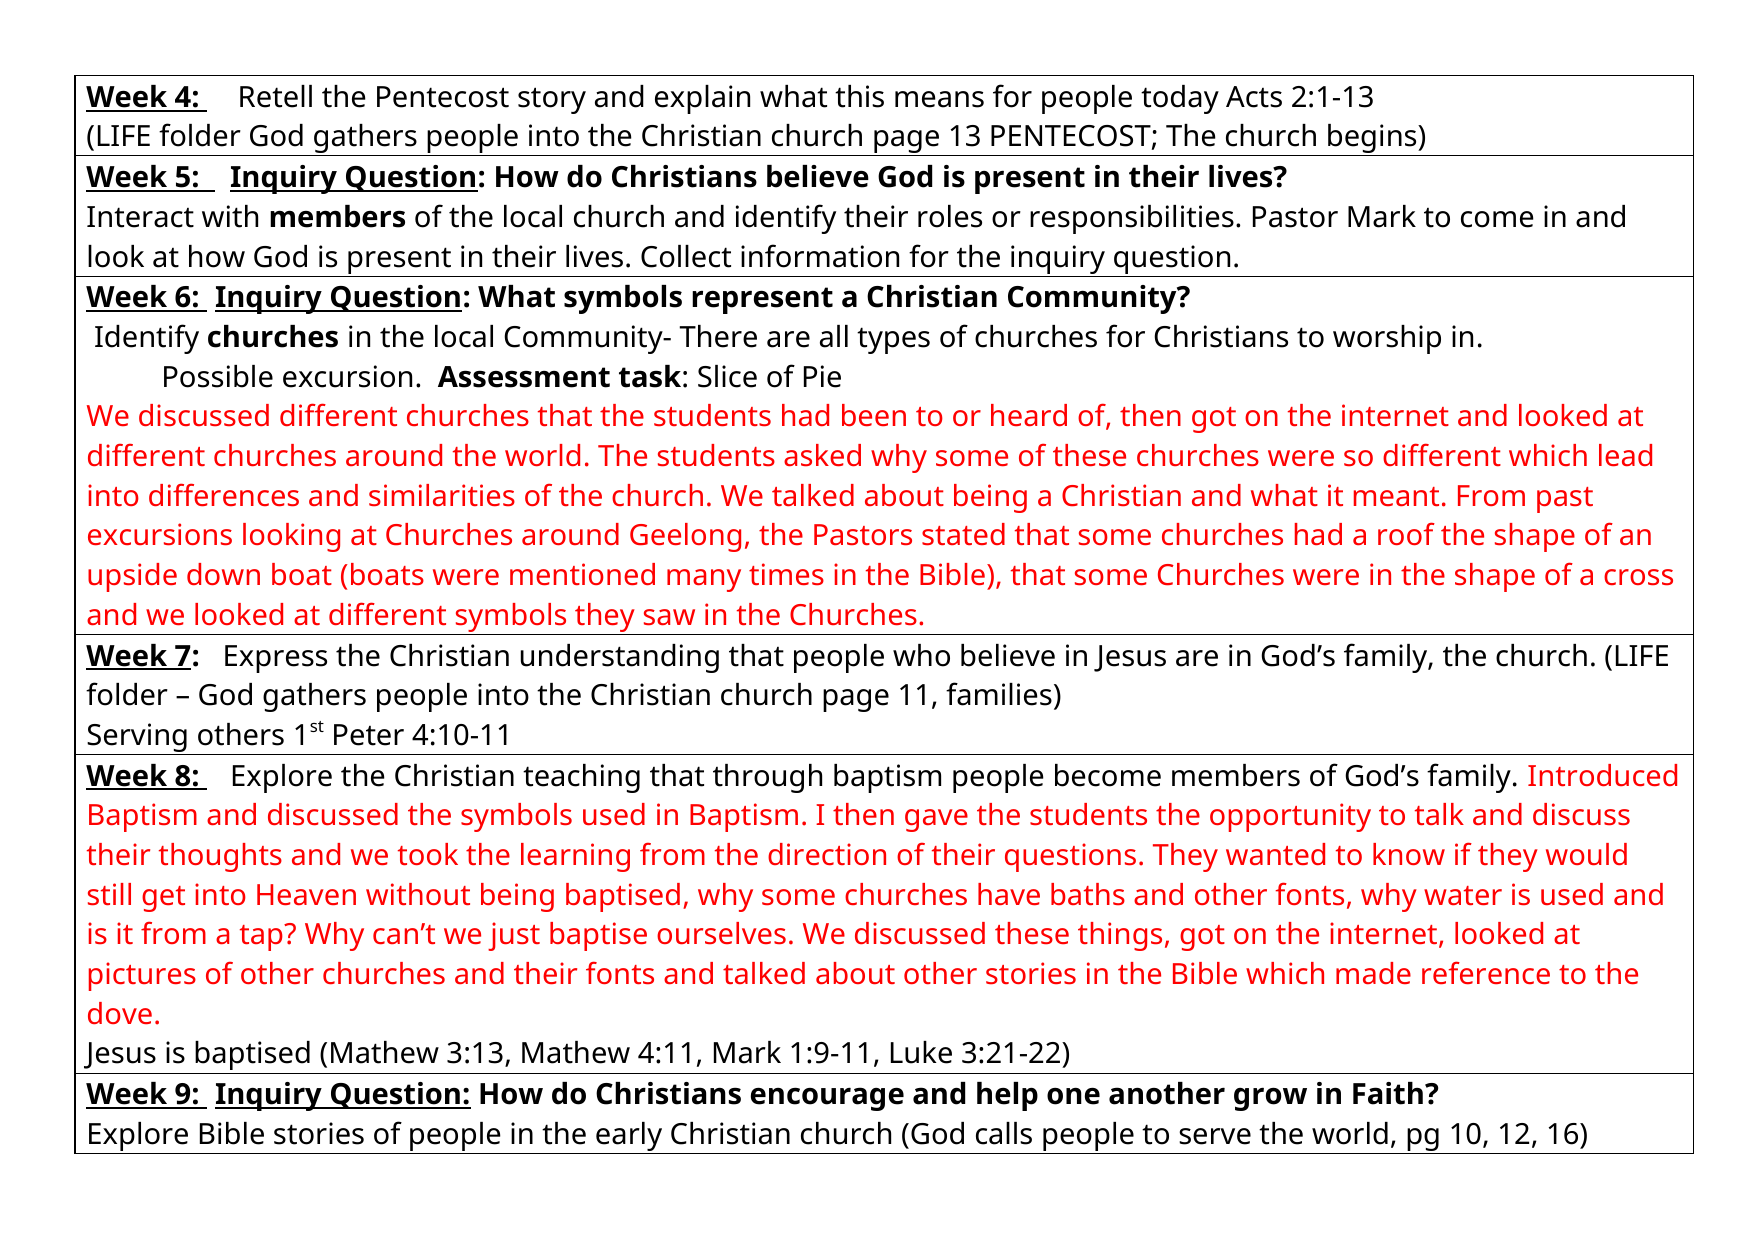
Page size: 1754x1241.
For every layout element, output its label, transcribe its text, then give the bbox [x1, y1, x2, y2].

table_cell Week 4: Retell the Pentecost story and explain what this means for people today Acts 2:1-13 (LIFE folder God gathers people into the Christian church page 13 PENTECOST; The church begins) [76, 76, 1693, 155]
table_cell Week 8: Explore the Christian teaching that through baptism people become members of God’s family. Introduced Baptism and discussed the symbols used in Baptism. I then gave the students the opportunity to talk and discuss their thoughts and we took the learning from the direction of their questions. They wanted to know if they would still get into Heaven without being baptised, why some churches have baths and other fonts, why water is used and is it from a tap? Why can’t we just baptise ourselves. We discussed these things, got on the internet, looked at pictures of other churches and their fonts and talked about other stories in the Bible which made reference to the dove. Jesus is baptised (Mathew 3:13, Mathew 4:11, Mark 1:9-11, Luke 3:21-22) [76, 755, 1693, 1072]
table_cell Week 6: Inquiry Question: What symbols represent a Christian Community? Identify churches in the local Community- There are all types of churches for Christians to worship in. Possible excursion. Assessment task: Slice of Pie We discussed different churches that the students had been to or heard of, then got on the internet and looked at different churches around the world. The students asked why some of these churches were so different which lead into differences and similarities of the church. We talked about being a Christian and what it meant. From past excursions looking at Churches around Geelong, the Pastors stated that some churches had a roof the shape of an upside down boat (boats were mentioned many times in the Bible), that some Churches were in the shape of a cross and we looked at different symbols they saw in the Churches. [76, 277, 1693, 634]
table_cell Week 5: Inquiry Question: How do Christians believe God is present in their lives? Interact with members of the local church and identify their roles or responsibilities. Pastor Mark to come in and look at how God is present in their lives. Collect information for the inquiry question. [76, 156, 1693, 276]
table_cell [76, 1074, 1693, 1153]
table_cell Week 7: Express the Christian understanding that people who believe in Jesus are in God’s family, the church. (LIFE folder – God gathers people into the Christian church page 11, families) Serving others 1st Peter 4:10-11 [76, 635, 1693, 754]
